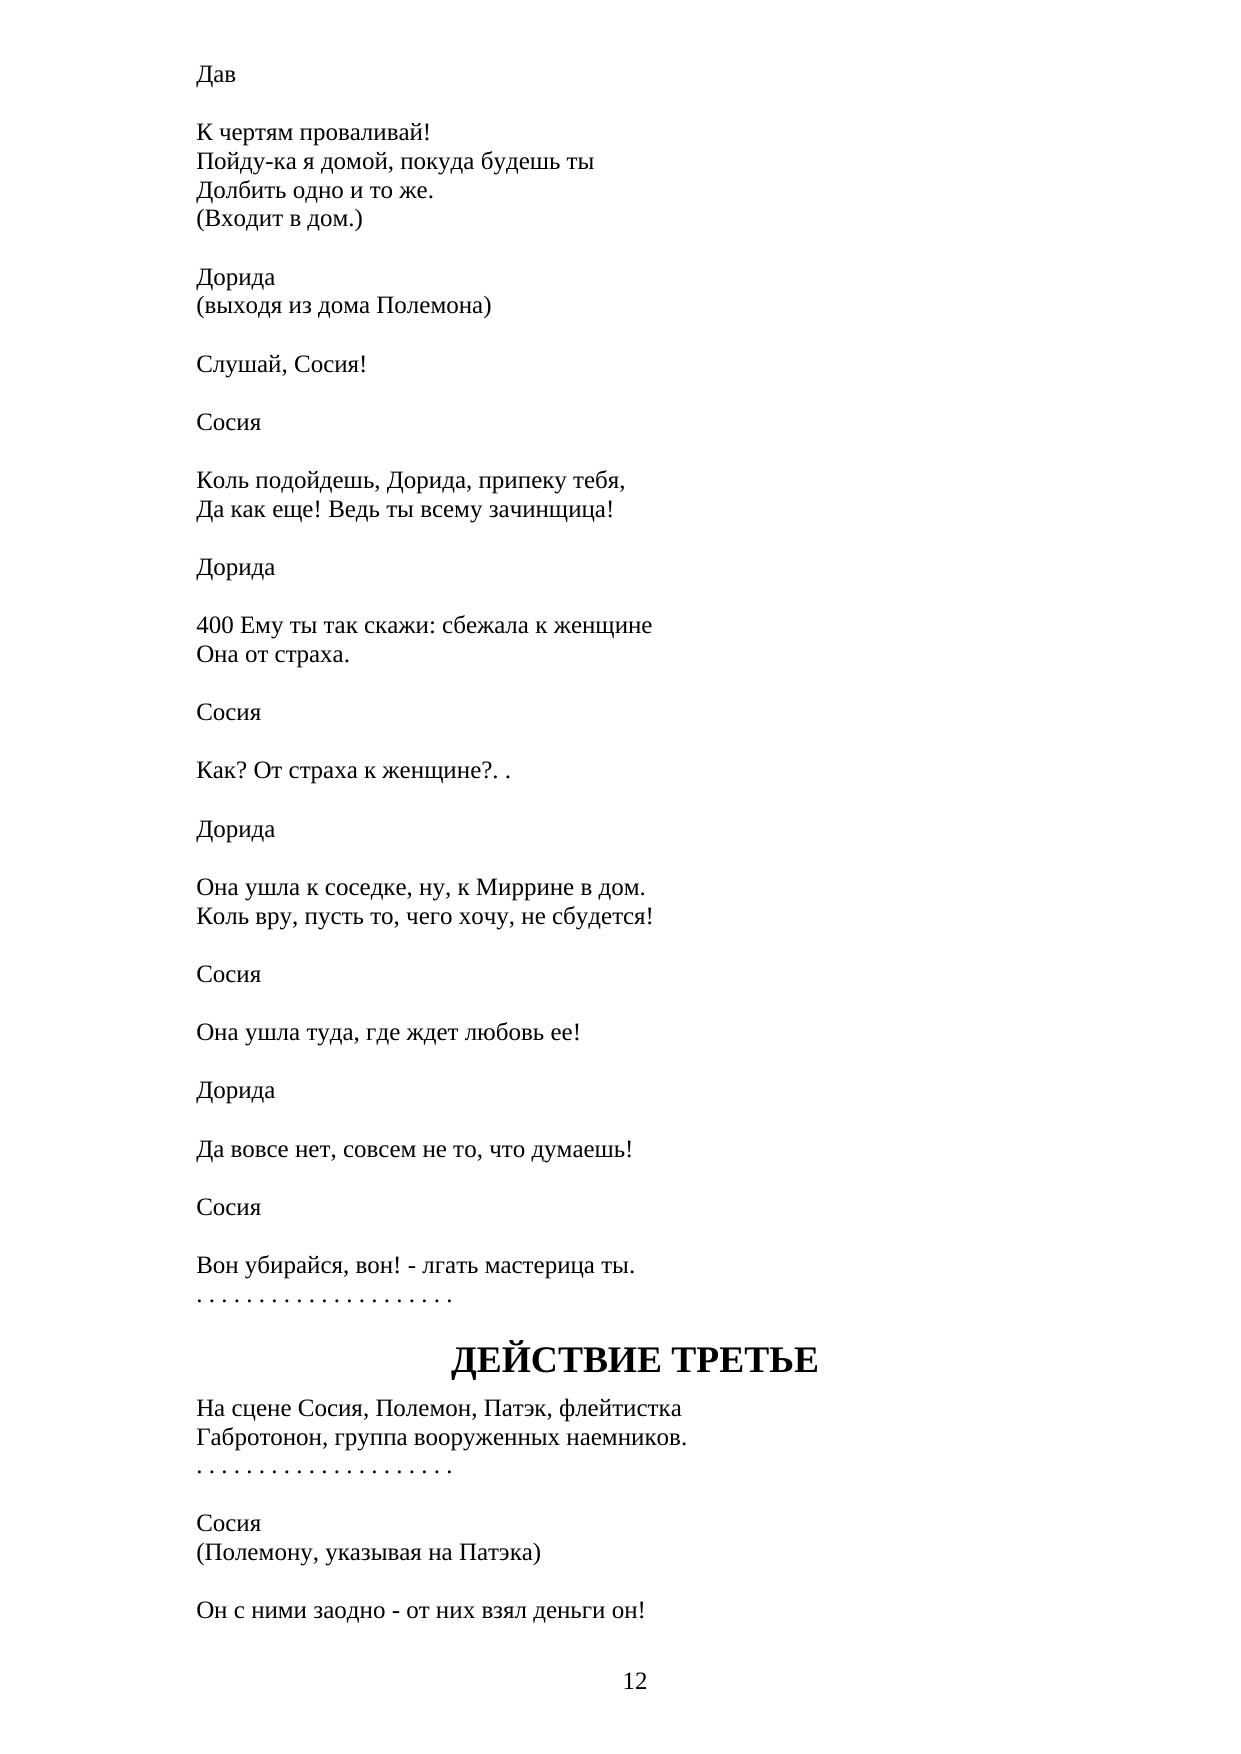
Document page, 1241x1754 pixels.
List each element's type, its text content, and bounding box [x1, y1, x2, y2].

text Он с ними заодно - от них взял деньги он! [177, 1596, 1152, 1624]
subtitle ДЕЙСТВИЕ ТРЕТЬЕ [118, 1337, 1152, 1380]
text Дорида [177, 814, 1152, 843]
text Дорида [177, 262, 1152, 291]
text Габротонон, группа вооруженных наемников. [177, 1422, 1152, 1450]
text . . . . . . . . . . . . . . . . . . . . . [177, 1450, 1152, 1479]
text Сосия [177, 1508, 1152, 1537]
text Пойду-ка я домой, покуда будешь ты [177, 146, 1152, 175]
text Сосия [177, 697, 1152, 726]
text Коль вру, пусть то, чего хочу, не сбудется! [177, 901, 1152, 929]
text К чертям проваливай! [177, 117, 1152, 146]
text Дорида [177, 1076, 1152, 1104]
text Сосия [177, 1192, 1152, 1221]
text Сосия [177, 959, 1152, 988]
text Сосия [177, 407, 1152, 436]
text (Входит в дом.) [177, 203, 1152, 232]
text Дорида [177, 552, 1152, 581]
text На сцене Сосия, Полемон, Патэк, флейтистка [177, 1393, 1152, 1422]
text 400 Ему ты так скажи: сбежала к женщине [177, 610, 1152, 639]
text Дав [177, 59, 1152, 88]
text Она ушла к соседке, ну, к Миррине в дом. [177, 872, 1152, 901]
text Она от страха. [177, 639, 1152, 668]
text Да как еще! Ведь ты всему зачинщица! [177, 494, 1152, 523]
text (выходя из дома Полемона) [177, 291, 1152, 319]
text (Полемону, указывая на Патэка) [177, 1537, 1152, 1566]
text Как? От страха к женщине?. . [177, 756, 1152, 784]
text Слушай, Сосия! [177, 349, 1152, 377]
text Долбить одно и то же. [177, 175, 1152, 203]
text Коль подойдешь, Дорида, припеку тебя, [177, 465, 1152, 494]
text Вон убирайся, вон! - лгать мастерица ты. [177, 1250, 1152, 1279]
text Она ушла туда, где ждет любовь ее! [177, 1017, 1152, 1046]
text Да вовсе нет, совсем не то, что думаешь! [177, 1134, 1152, 1162]
text . . . . . . . . . . . . . . . . . . . . . [177, 1279, 1152, 1308]
